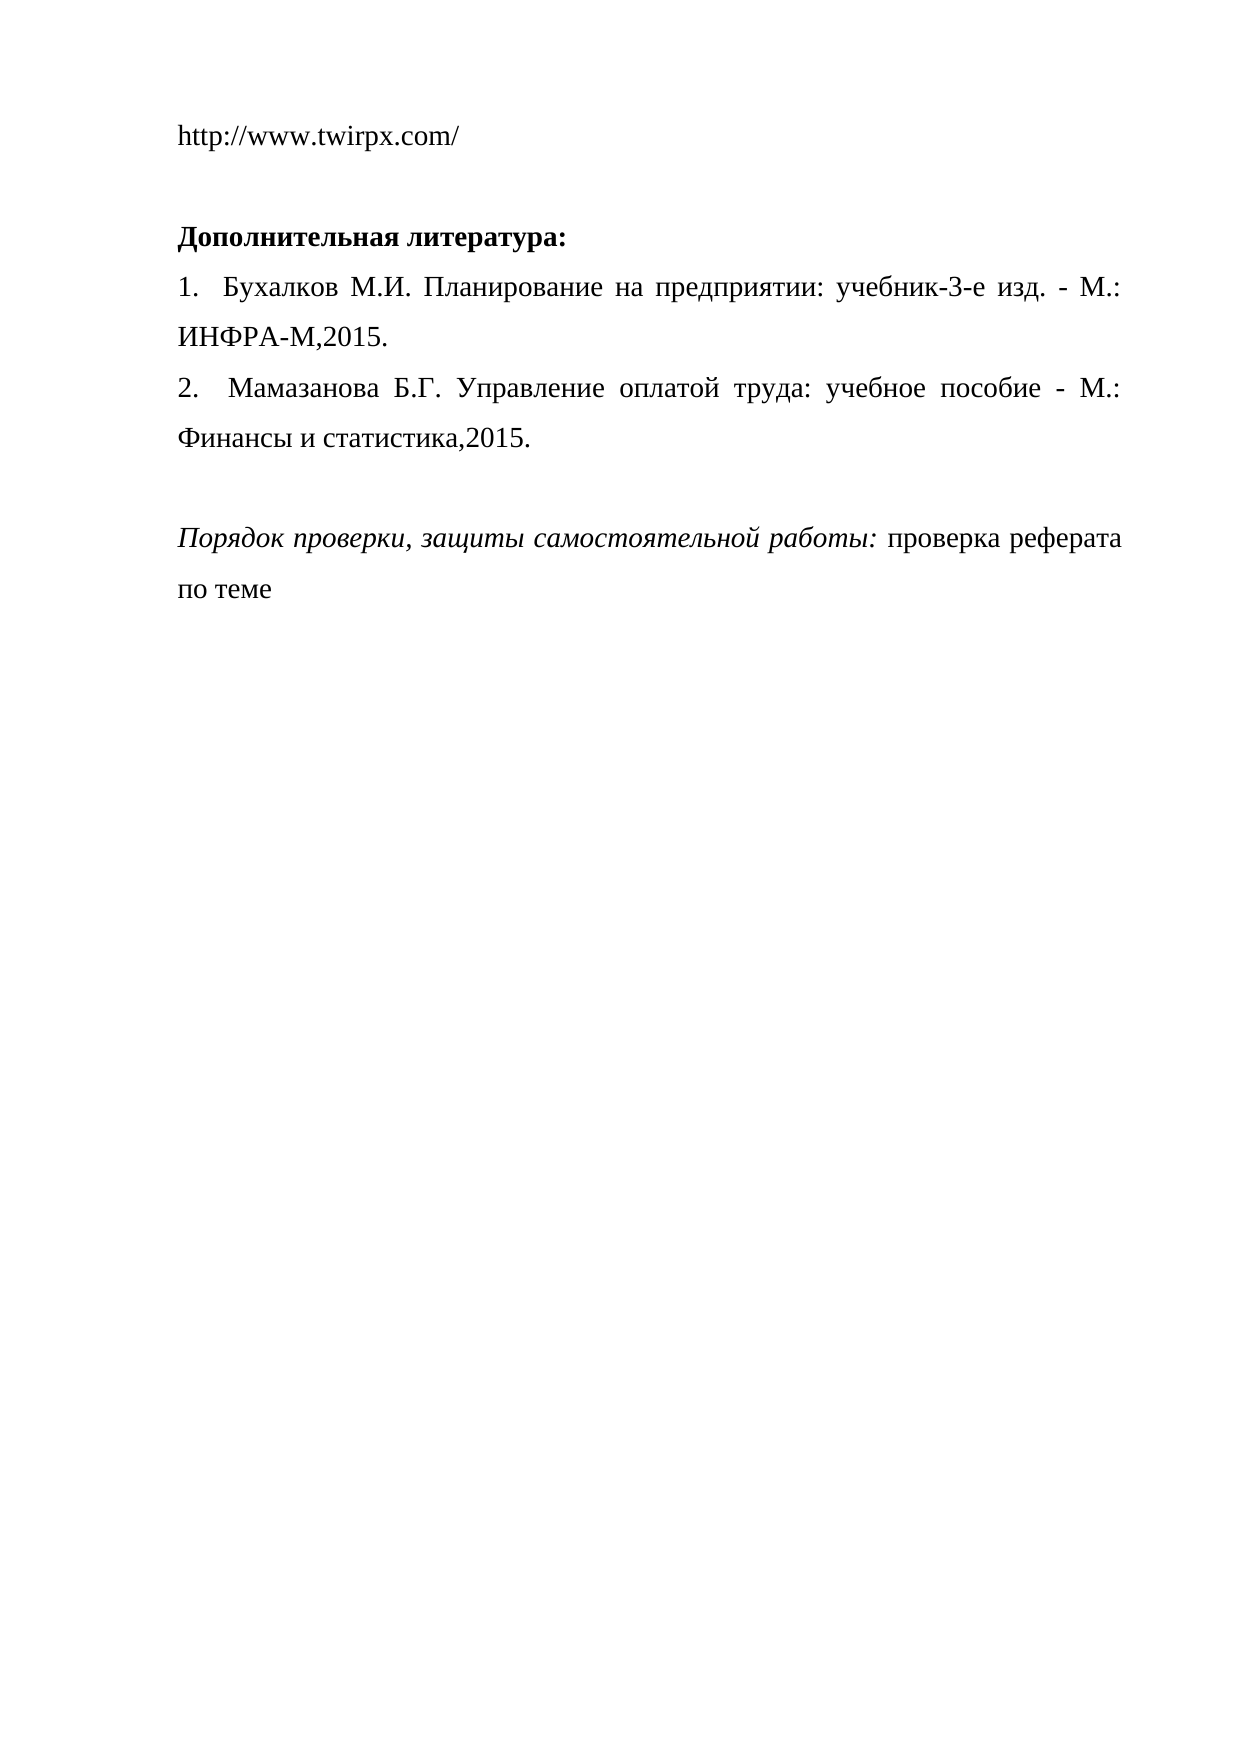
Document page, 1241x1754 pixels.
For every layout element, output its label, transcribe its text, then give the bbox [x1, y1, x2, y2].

text 1. Бухалков М.И. Планирование на предприятии: учебник-3-е изд. - М.: ИНФРА-М,2015. [177, 269, 1122, 353]
text 2. Мамазанова Б.Г. Управление оплатой труда: учебное пособие - М.: Финансы и статистика,2015. [177, 370, 1122, 453]
text Порядок проверки, защиты самостоятельной работы: проверка реферата по теме [177, 521, 1122, 604]
text http://www.twirpx.com/ [177, 118, 1122, 152]
text Дополнительная литература: [177, 219, 1122, 252]
